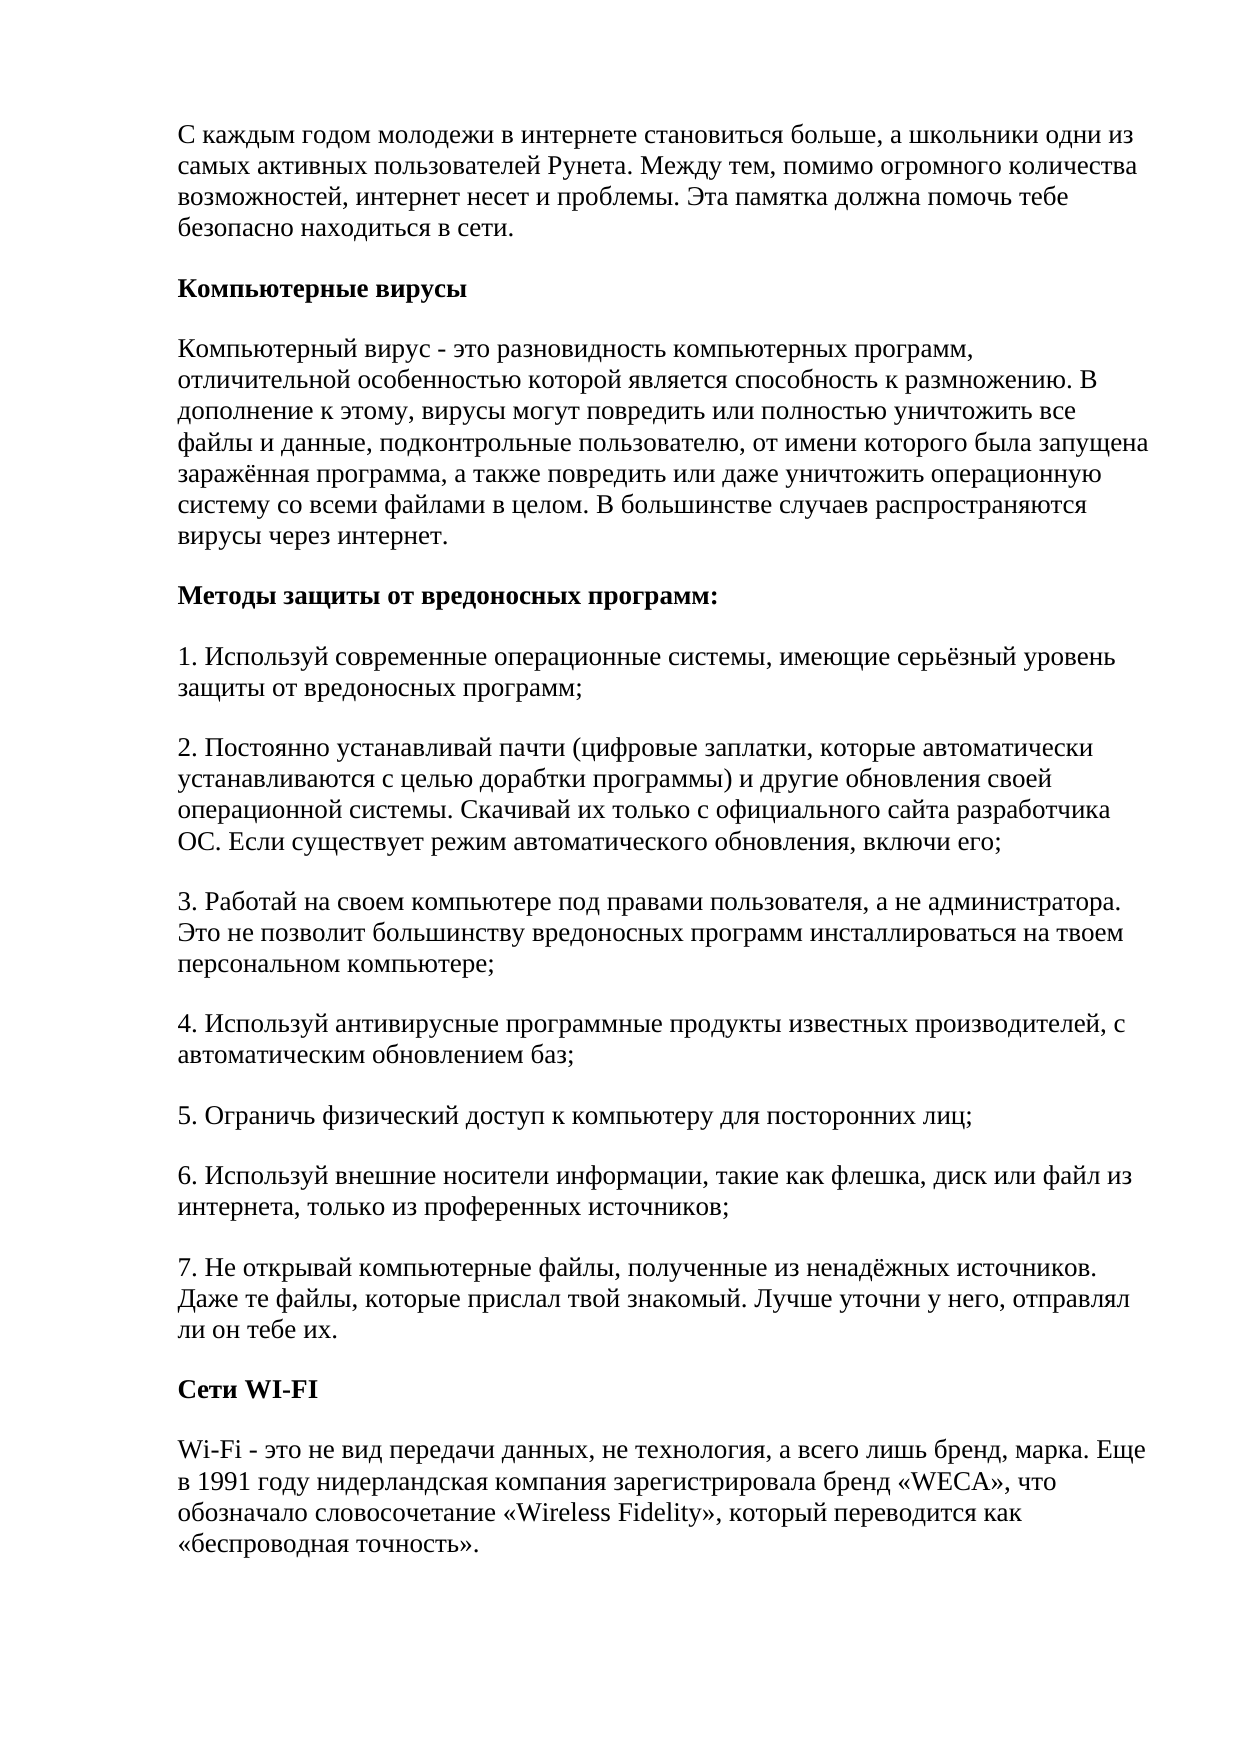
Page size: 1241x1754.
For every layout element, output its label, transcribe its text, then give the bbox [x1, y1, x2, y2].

text 5. Ограничь физический доступ к компьютеру для посторонних лиц; [177, 1099, 1152, 1130]
text 1. Используй современные операционные системы, имеющие серьёзный уровень защиты от вредоносных программ; [177, 640, 1152, 702]
text 3. Работай на своем компьютере под правами пользователя, а не администратора. Это не позволит большинству вредоносных программ инсталлироваться на твоем персональном компьютере; [177, 885, 1152, 978]
text 4. Используй антивирусные программные продукты известных производителей, с автоматическим обновлением баз; [177, 1007, 1152, 1070]
text Wi-Fi - это не вид передачи данных, не технология, а всего лишь бренд, марка. Еще в 1991 году нидерландская компания зарегистрировала бренд «WECA», что обозначало словосочетание «Wireless Fidelity», который переводится как «беспроводная точность». [177, 1434, 1152, 1558]
text Компьютерный вирус - это разновидность компьютерных программ, отличительной особенностью которой является способность к размножению. В дополнение к этому, вирусы могут повредить или полностью уничтожить все файлы и данные, подконтрольные пользователю, от имени которого была запущена заражённая программа, а также повредить или даже уничтожить операционную систему со всеми файлами в целом. В большинстве случаев распространяются вирусы через интернет. [177, 332, 1152, 550]
text Методы защиты от вредоносных программ: [177, 579, 1152, 611]
text Сети WI-FI [177, 1373, 1152, 1404]
text 7. Не открывай компьютерные файлы, полученные из ненадёжных источников. Даже те файлы, которые прислал твой знакомый. Лучше уточни у него, отправлял ли он тебе их. [177, 1251, 1152, 1344]
text 6. Используй внешние носители информации, такие как флешка, диск или файл из интернета, только из проференных источников; [177, 1159, 1152, 1222]
text С каждым годом молодежи в интернете становиться больше, а школьники одни из самых активных пользователей Рунета. Между тем, помимо огромного количества возможностей, интернет несет и проблемы. Эта памятка должна помочь тебе безопасно находиться в сети. [177, 118, 1152, 243]
text Компьютерные вирусы [177, 272, 1152, 303]
text 2. Постоянно устанавливай пачти (цифровые заплатки, которые автоматически устанавливаются с целью дорабтки программы) и другие обновления своей операционной системы. Скачивай их только с официального сайта разработчика ОС. Если существует режим автоматического обновления, включи его; [177, 731, 1152, 856]
